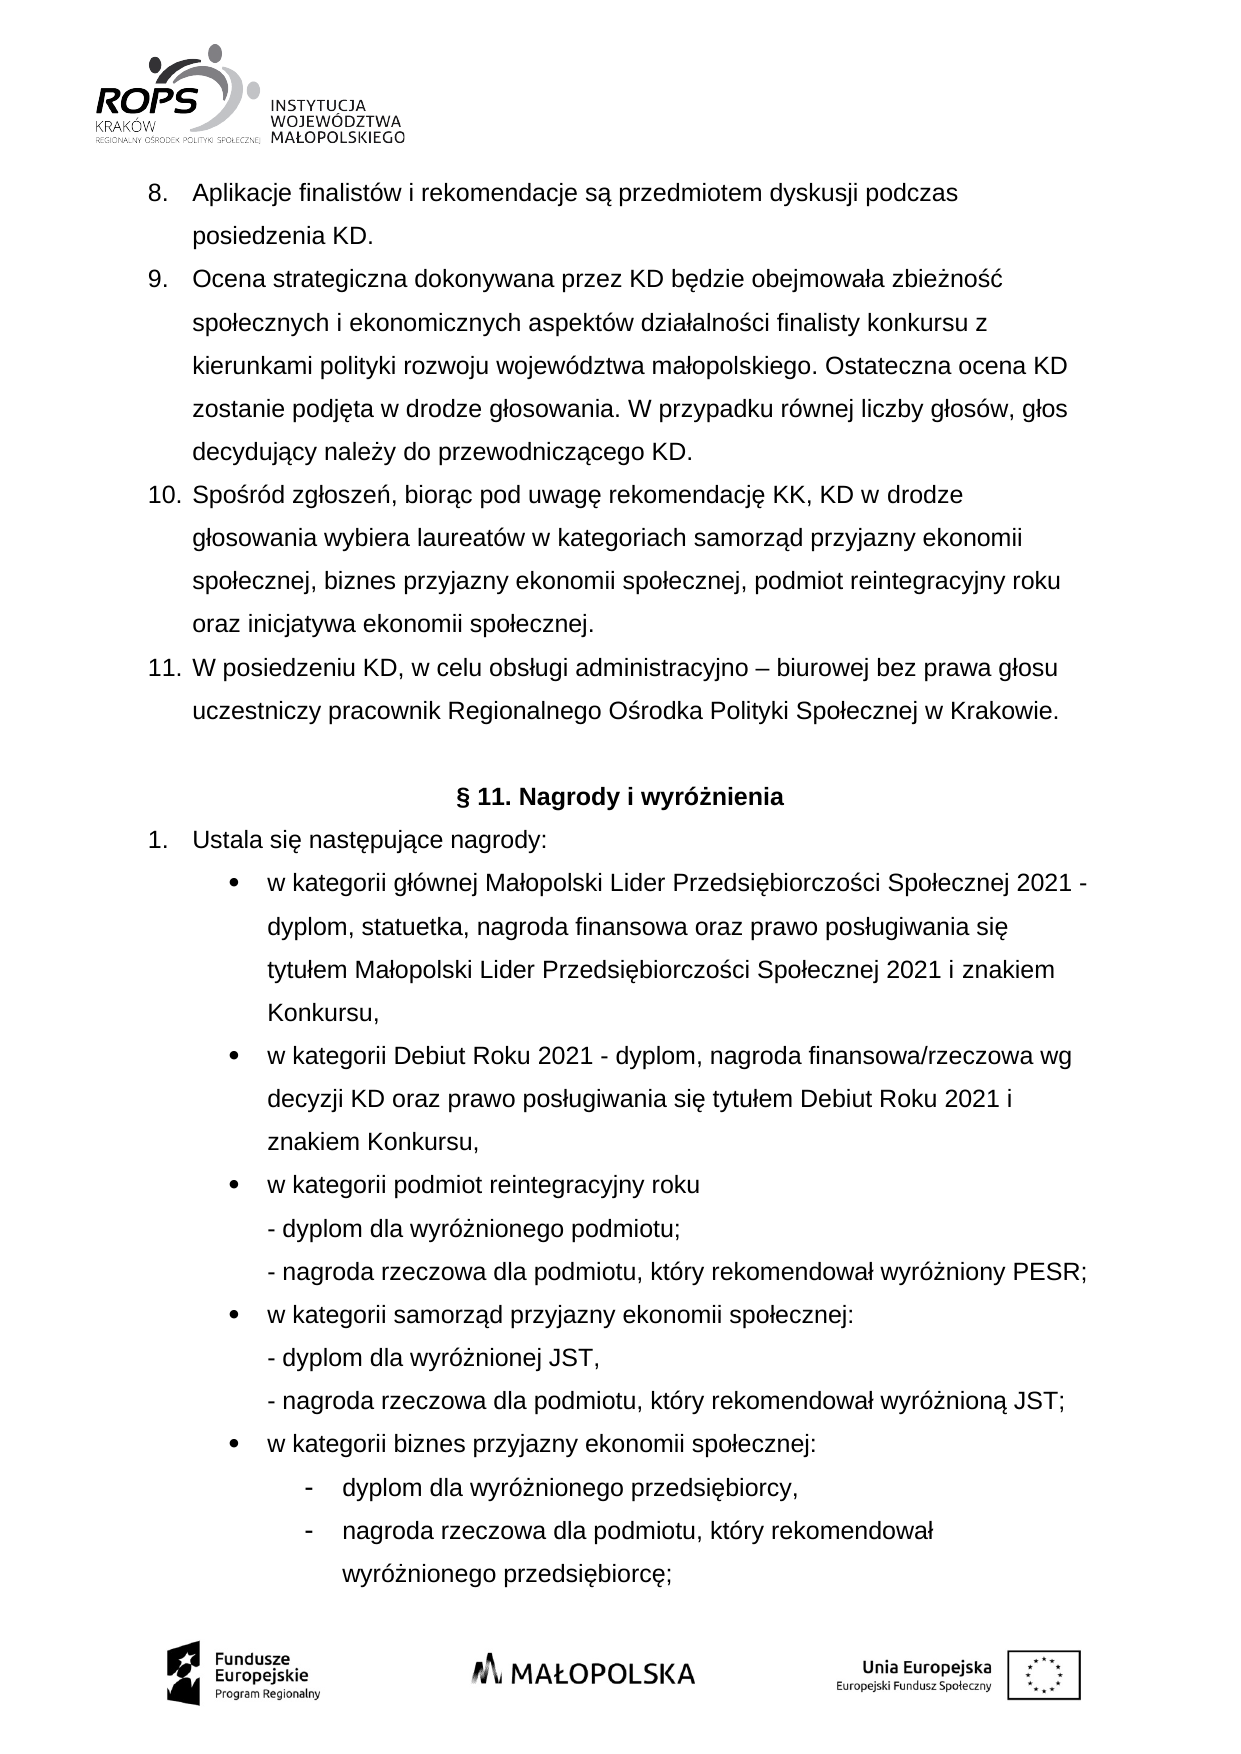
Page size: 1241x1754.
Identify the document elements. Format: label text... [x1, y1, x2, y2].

list Ocena strategiczna dokonywana przez KD będzie obejmowała zbieżność społecznych i ekonomicznych aspektów działalności finalisty konkursu z kierunkami polityki rozwoju województwa małopolskiego. Ostateczna ocena KD zostanie podjęta w drodze głosowania. W przypadku równej liczby głosów, głos decydujący należy do przewodniczącego KD. [148, 264, 1093, 466]
list - dyplom dla wyróżnionego podmiotu; [267, 1213, 1093, 1242]
text § 11. Nagrody i wyróżnienia [148, 782, 1093, 811]
list w kategorii podmiot reintegracyjny roku [229, 1170, 1093, 1199]
list - nagroda rzeczowa dla podmiotu, który rekomendował wyróżnioną JST; [267, 1386, 1093, 1415]
list dyplom dla wyróżnionego przedsiębiorcy, [304, 1472, 1093, 1501]
list w kategorii Debiut Roku 2021 - dyplom, nagroda finansowa/rzeczowa wg decyzji KD oraz prawo posługiwania się tytułem Debiut Roku 2021 i znakiem Konkursu, [229, 1041, 1093, 1156]
list W posiedzeniu KD, w celu obsługi administracyjno – biurowej bez prawa głosu uczestniczy pracownik Regionalnego Ośrodka Polityki Społecznej w Krakowie. [148, 653, 1093, 724]
list - nagroda rzeczowa dla podmiotu, który rekomendował wyróżniony PESR; [267, 1257, 1093, 1285]
list Spośród zgłoszeń, biorąc pod uwagę rekomendację KK, KD w drodze głosowania wybiera laureatów w kategoriach samorząd przyjazny ekonomii społecznej, biznes przyjazny ekonomii społecznej, podmiot reintegracyjny roku oraz inicjatywa ekonomii społecznej. [148, 480, 1093, 638]
list Ustala się następujące nagrody: [148, 825, 1093, 854]
list nagroda rzeczowa dla podmiotu, który rekomendował wyróżnionego przedsiębiorcę; [304, 1516, 1093, 1588]
list w kategorii samorząd przyjazny ekonomii społecznej: [229, 1300, 1093, 1329]
list Aplikacje finalistów i rekomendacje są przedmiotem dyskusji podczas posiedzenia KD. [148, 178, 1093, 250]
list w kategorii biznes przyjazny ekonomii społecznej: [229, 1429, 1093, 1458]
picture [151, 1624, 1097, 1722]
list w kategorii głównej Małopolski Lider Przedsiębiorczości Społecznej 2021 - dyplom, statuetka, nagroda finansowa oraz prawo posługiwania się tytułem Małopolski Lider Przedsiębiorczości Społecznej 2021 i znakiem Konkursu, [229, 868, 1093, 1026]
list - dyplom dla wyróżnionej JST, [267, 1343, 1093, 1372]
picture [96, 44, 405, 144]
